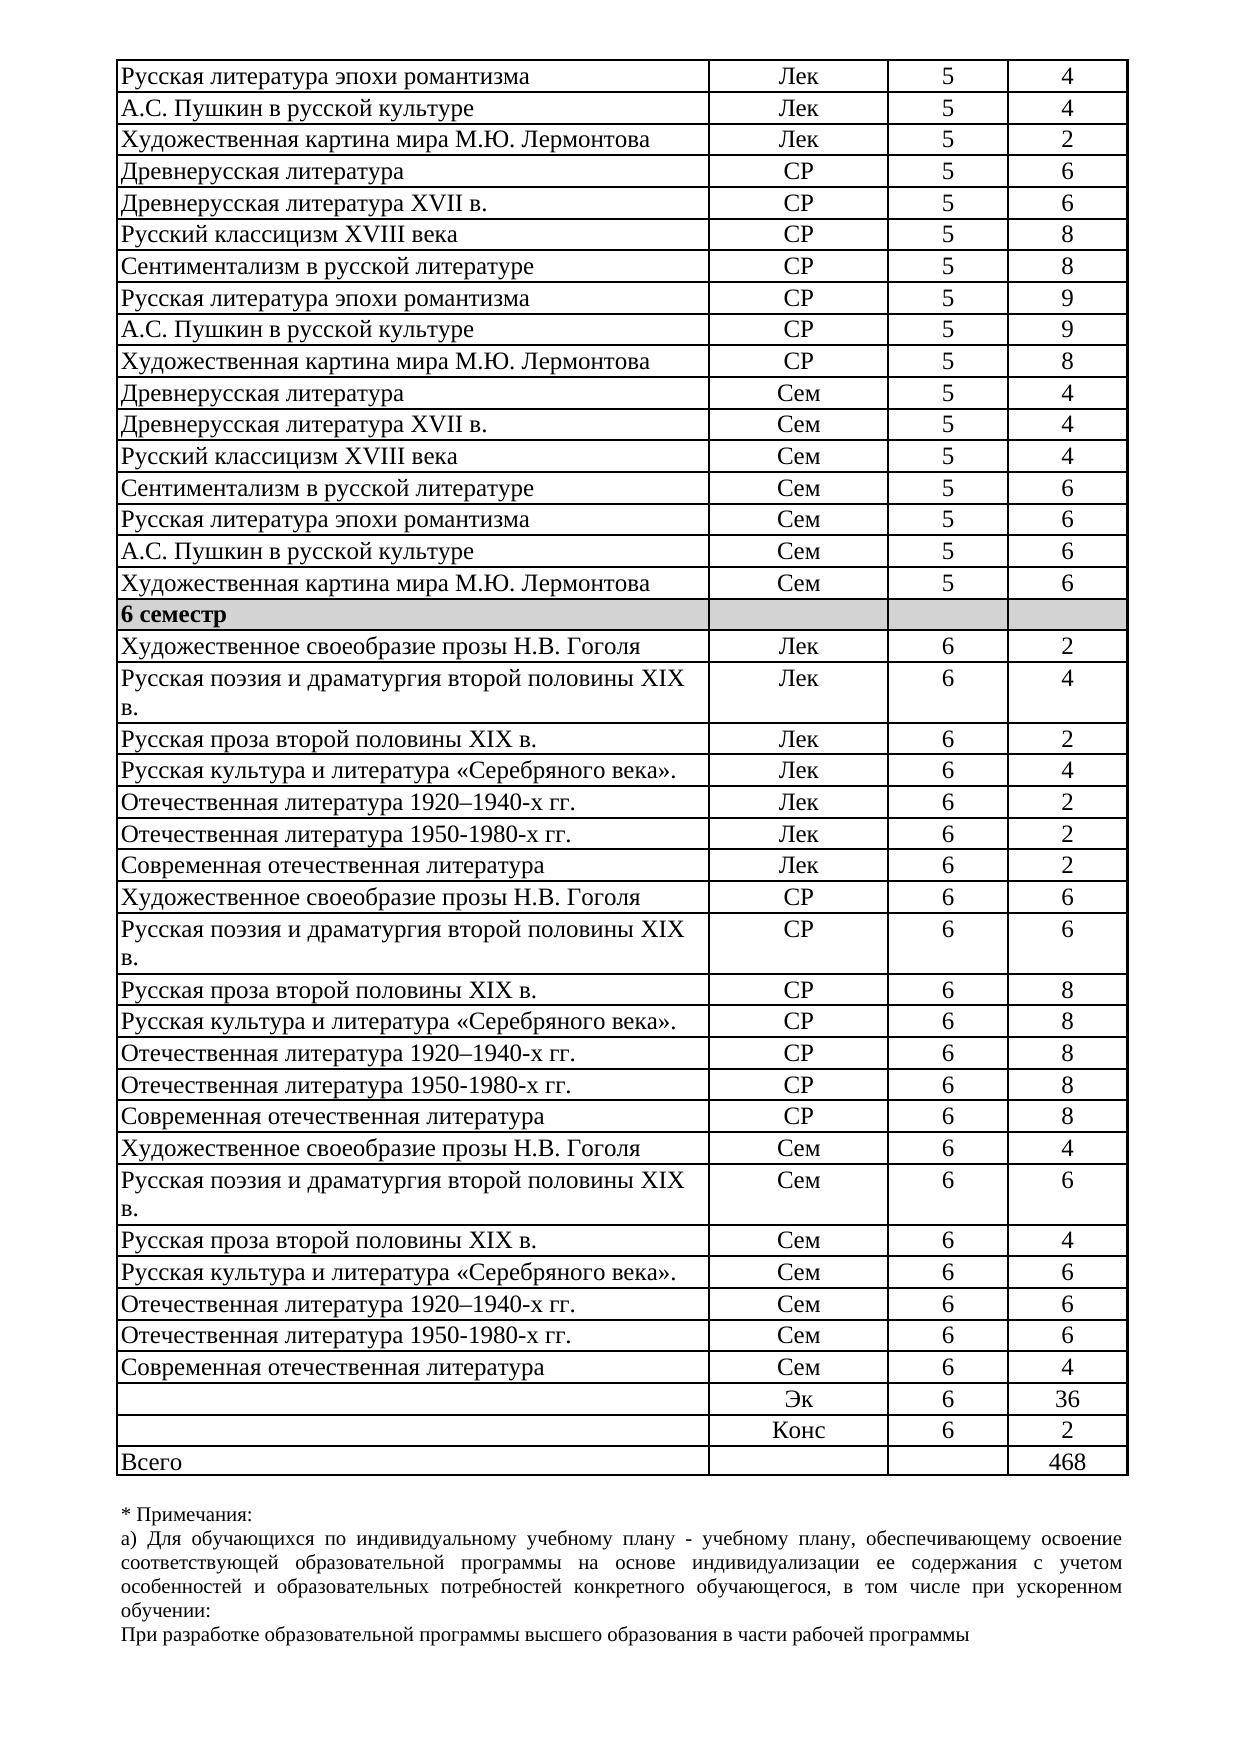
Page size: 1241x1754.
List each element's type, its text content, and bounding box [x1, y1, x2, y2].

table_cell 4 [1009, 1226, 1126, 1255]
table_cell 9 [1009, 283, 1126, 312]
table_cell 5 [889, 568, 1007, 597]
table_cell Лек [710, 93, 887, 122]
table_cell Художественная картина мира М.Ю. Лермонтова [118, 346, 708, 376]
table_cell Русская поэзия и драматургия второй половины XIX в. [118, 914, 708, 973]
table_cell Древнерусская литература [118, 378, 708, 407]
table_cell 8 [1009, 975, 1126, 1004]
table_cell Русская литература эпохи романтизма [118, 283, 708, 312]
table_cell 5 [889, 125, 1007, 154]
table_cell Лек [710, 663, 887, 722]
table_cell А.С. Пушкин в русской культуре [118, 315, 708, 344]
table_cell 5 [889, 93, 1007, 122]
table_cell 5 [889, 220, 1007, 249]
table_cell Лек [710, 755, 887, 785]
table_cell СР [710, 251, 887, 281]
table_cell 2 [1009, 631, 1126, 661]
table_cell Русская проза второй половины XIX в. [118, 975, 708, 1004]
table_cell СР [710, 975, 887, 1004]
table_cell 6 [889, 975, 1007, 1004]
table_cell 6 [1009, 1289, 1126, 1318]
table_cell Русская поэзия и драматургия второй половины XIX в. [118, 1165, 708, 1223]
table_cell Русская литература эпохи романтизма [118, 505, 708, 534]
table_cell Сем [710, 441, 887, 471]
table_cell 6 [889, 1352, 1007, 1382]
table_cell [710, 600, 887, 629]
table_cell 6 [1009, 568, 1126, 597]
table_cell Сем [710, 505, 887, 534]
table_cell 6 [1009, 1257, 1126, 1287]
table_cell Сем [710, 1226, 887, 1255]
table_cell [118, 1416, 708, 1445]
table_cell 4 [1009, 1133, 1126, 1163]
table_cell Художественная картина мира М.Ю. Лермонтова [118, 125, 708, 154]
table_cell [1009, 600, 1126, 629]
table_cell Русская поэзия и драматургия второй половины XIX в. [118, 663, 708, 722]
table_cell 468 [1009, 1447, 1126, 1474]
table_cell 5 [889, 473, 1007, 502]
table_cell 4 [1009, 1352, 1126, 1382]
table_cell Современная отечественная литература [118, 1352, 708, 1382]
table_cell Отечественная литература 1920–1940-х гг. [118, 787, 708, 817]
table_cell СР [710, 1101, 887, 1131]
table_cell 6 [889, 755, 1007, 785]
table_cell [710, 1447, 887, 1474]
table_cell Русская культура и литература «Серебряного века». [118, 1006, 708, 1036]
table_cell 5 [889, 156, 1007, 186]
table_cell 4 [1009, 441, 1126, 471]
table_cell 5 [889, 283, 1007, 312]
table_cell СР [710, 346, 887, 376]
table_cell 5 [889, 188, 1007, 217]
table_cell 2 [1009, 125, 1126, 154]
table_cell 6 [1009, 536, 1126, 566]
table_cell Художественное своеобразие прозы Н.В. Гоголя [118, 631, 708, 661]
table_cell Русская проза второй половины XIX в. [118, 1226, 708, 1255]
table_cell Всего [118, 1447, 708, 1474]
table_cell Сем [710, 1165, 887, 1223]
table_cell 4 [1009, 410, 1126, 439]
table_cell Современная отечественная литература [118, 850, 708, 880]
table_cell Сем [710, 568, 887, 597]
table_cell СР [710, 1006, 887, 1036]
table_cell 4 [1009, 755, 1126, 785]
table_cell СР [710, 156, 887, 186]
table_cell Древнерусская литература XVII в. [118, 410, 708, 439]
table_cell Отечественная литература 1920–1940-х гг. [118, 1038, 708, 1068]
table_cell 6 [889, 1416, 1007, 1445]
table_cell Конс [710, 1416, 887, 1445]
table_cell 6 [889, 1006, 1007, 1036]
table_cell 6 [889, 663, 1007, 722]
table_cell 6 [889, 787, 1007, 817]
table_cell 8 [1009, 346, 1126, 376]
table_cell СР [710, 882, 887, 912]
table_cell Отечественная литература 1950-1980-х гг. [118, 1070, 708, 1099]
table_cell 6 семестр [118, 600, 708, 629]
table_cell 8 [1009, 220, 1126, 249]
table_cell 6 [1009, 1321, 1126, 1350]
table_cell СР [710, 1070, 887, 1099]
table_cell Сем [710, 1352, 887, 1382]
table_cell 6 [889, 1226, 1007, 1255]
table_cell Русская проза второй половины XIX в. [118, 724, 708, 753]
table_cell [889, 1447, 1007, 1474]
table_cell Сем [710, 1321, 887, 1350]
table_cell Отечественная литература 1950-1980-х гг. [118, 819, 708, 848]
table_header Русская литература эпохи романтизма [118, 61, 708, 91]
table_cell Сем [710, 410, 887, 439]
table_cell 5 [889, 410, 1007, 439]
table_cell Русская культура и литература «Серебряного века». [118, 755, 708, 785]
table_cell 5 [889, 441, 1007, 471]
table_cell А.С. Пушкин в русской культуре [118, 536, 708, 566]
table_cell Художественная картина мира М.Ю. Лермонтова [118, 568, 708, 597]
table_cell Сем [710, 1289, 887, 1318]
table_cell 5 [889, 536, 1007, 566]
table_cell 5 [889, 378, 1007, 407]
table_cell 2 [1009, 787, 1126, 817]
table_cell 2 [1009, 850, 1126, 880]
table_cell 6 [1009, 473, 1126, 502]
table_cell Русский классицизм XVIII века [118, 220, 708, 249]
table_cell Лек [710, 787, 887, 817]
table_cell А.С. Пушкин в русской культуре [118, 93, 708, 122]
table_cell 6 [889, 1165, 1007, 1223]
table_cell Русский классицизм XVIII века [118, 441, 708, 471]
table_cell СР [710, 1038, 887, 1068]
table_cell 2 [1009, 819, 1126, 848]
table_cell 6 [889, 1038, 1007, 1068]
table_cell 6 [889, 1101, 1007, 1131]
table_cell Эк [710, 1384, 887, 1413]
table_cell Сем [710, 1257, 887, 1287]
table_cell СР [710, 283, 887, 312]
table_header 4 [1009, 61, 1126, 91]
table_cell [889, 600, 1007, 629]
table_cell Лек [710, 819, 887, 848]
table_cell Сем [710, 473, 887, 502]
table_cell 6 [889, 850, 1007, 880]
table_cell Лек [710, 631, 887, 661]
table_cell * Примечания: а) Для обучающихся по индивидуальному учебному плану - учебному плану, обеспечивающему освоение соответствующей образовательной программы на основе индивидуализации ее содержания с учетом особенностей и образовательных потребностей конкретного обучающегося, в том числе при ускоренном обучении: При разработке образовательной программы высшего образования в части рабочей программы [117, 1476, 1127, 1660]
table_cell Лек [710, 724, 887, 753]
table_cell 6 [1009, 914, 1126, 973]
table_cell 6 [889, 631, 1007, 661]
table_cell 6 [1009, 188, 1126, 217]
table_cell 6 [889, 1257, 1007, 1287]
table_cell СР [710, 914, 887, 973]
table_cell 8 [1009, 1070, 1126, 1099]
table_cell 6 [1009, 1165, 1126, 1223]
table_cell 6 [1009, 505, 1126, 534]
table_cell СР [710, 220, 887, 249]
table_cell Художественное своеобразие прозы Н.В. Гоголя [118, 882, 708, 912]
table_cell Сентиментализм в русской литературе [118, 251, 708, 281]
table_cell Отечественная литература 1920–1940-х гг. [118, 1289, 708, 1318]
table_cell 6 [889, 1133, 1007, 1163]
table_cell СР [710, 188, 887, 217]
table_cell 6 [889, 1321, 1007, 1350]
table_cell 2 [1009, 1416, 1126, 1445]
table_cell 5 [889, 251, 1007, 281]
table_cell 6 [889, 724, 1007, 753]
table_cell Русская культура и литература «Серебряного века». [118, 1257, 708, 1287]
table_cell 6 [889, 1289, 1007, 1318]
table_cell 5 [889, 346, 1007, 376]
table_cell 6 [889, 914, 1007, 973]
table_header 5 [889, 61, 1007, 91]
table_cell Отечественная литература 1950-1980-х гг. [118, 1321, 708, 1350]
table_cell [118, 1384, 708, 1413]
table_cell 8 [1009, 251, 1126, 281]
table_cell Лек [710, 850, 887, 880]
table_cell Древнерусская литература [118, 156, 708, 186]
table_cell 8 [1009, 1038, 1126, 1068]
table_cell Древнерусская литература XVII в. [118, 188, 708, 217]
table_cell 36 [1009, 1384, 1126, 1413]
table_cell 8 [1009, 1101, 1126, 1131]
table_cell Сем [710, 378, 887, 407]
table_cell 9 [1009, 315, 1126, 344]
table_cell 5 [889, 505, 1007, 534]
table_cell 4 [1009, 93, 1126, 122]
table_cell 6 [889, 1384, 1007, 1413]
table_cell Сентиментализм в русской литературе [118, 473, 708, 502]
table_cell Сем [710, 1133, 887, 1163]
table_cell 6 [889, 882, 1007, 912]
table_cell Лек [710, 125, 887, 154]
table_cell СР [710, 315, 887, 344]
table_cell 6 [1009, 156, 1126, 186]
table_cell 5 [889, 315, 1007, 344]
table_cell 2 [1009, 724, 1126, 753]
table_cell 6 [889, 1070, 1007, 1099]
table_cell 8 [1009, 1006, 1126, 1036]
table_cell 6 [889, 819, 1007, 848]
table_cell Сем [710, 536, 887, 566]
table_cell Художественное своеобразие прозы Н.В. Гоголя [118, 1133, 708, 1163]
table_cell 6 [1009, 882, 1126, 912]
table_cell 4 [1009, 663, 1126, 722]
table_header Лек [710, 61, 887, 91]
table_cell 4 [1009, 378, 1126, 407]
table_cell Современная отечественная литература [118, 1101, 708, 1131]
